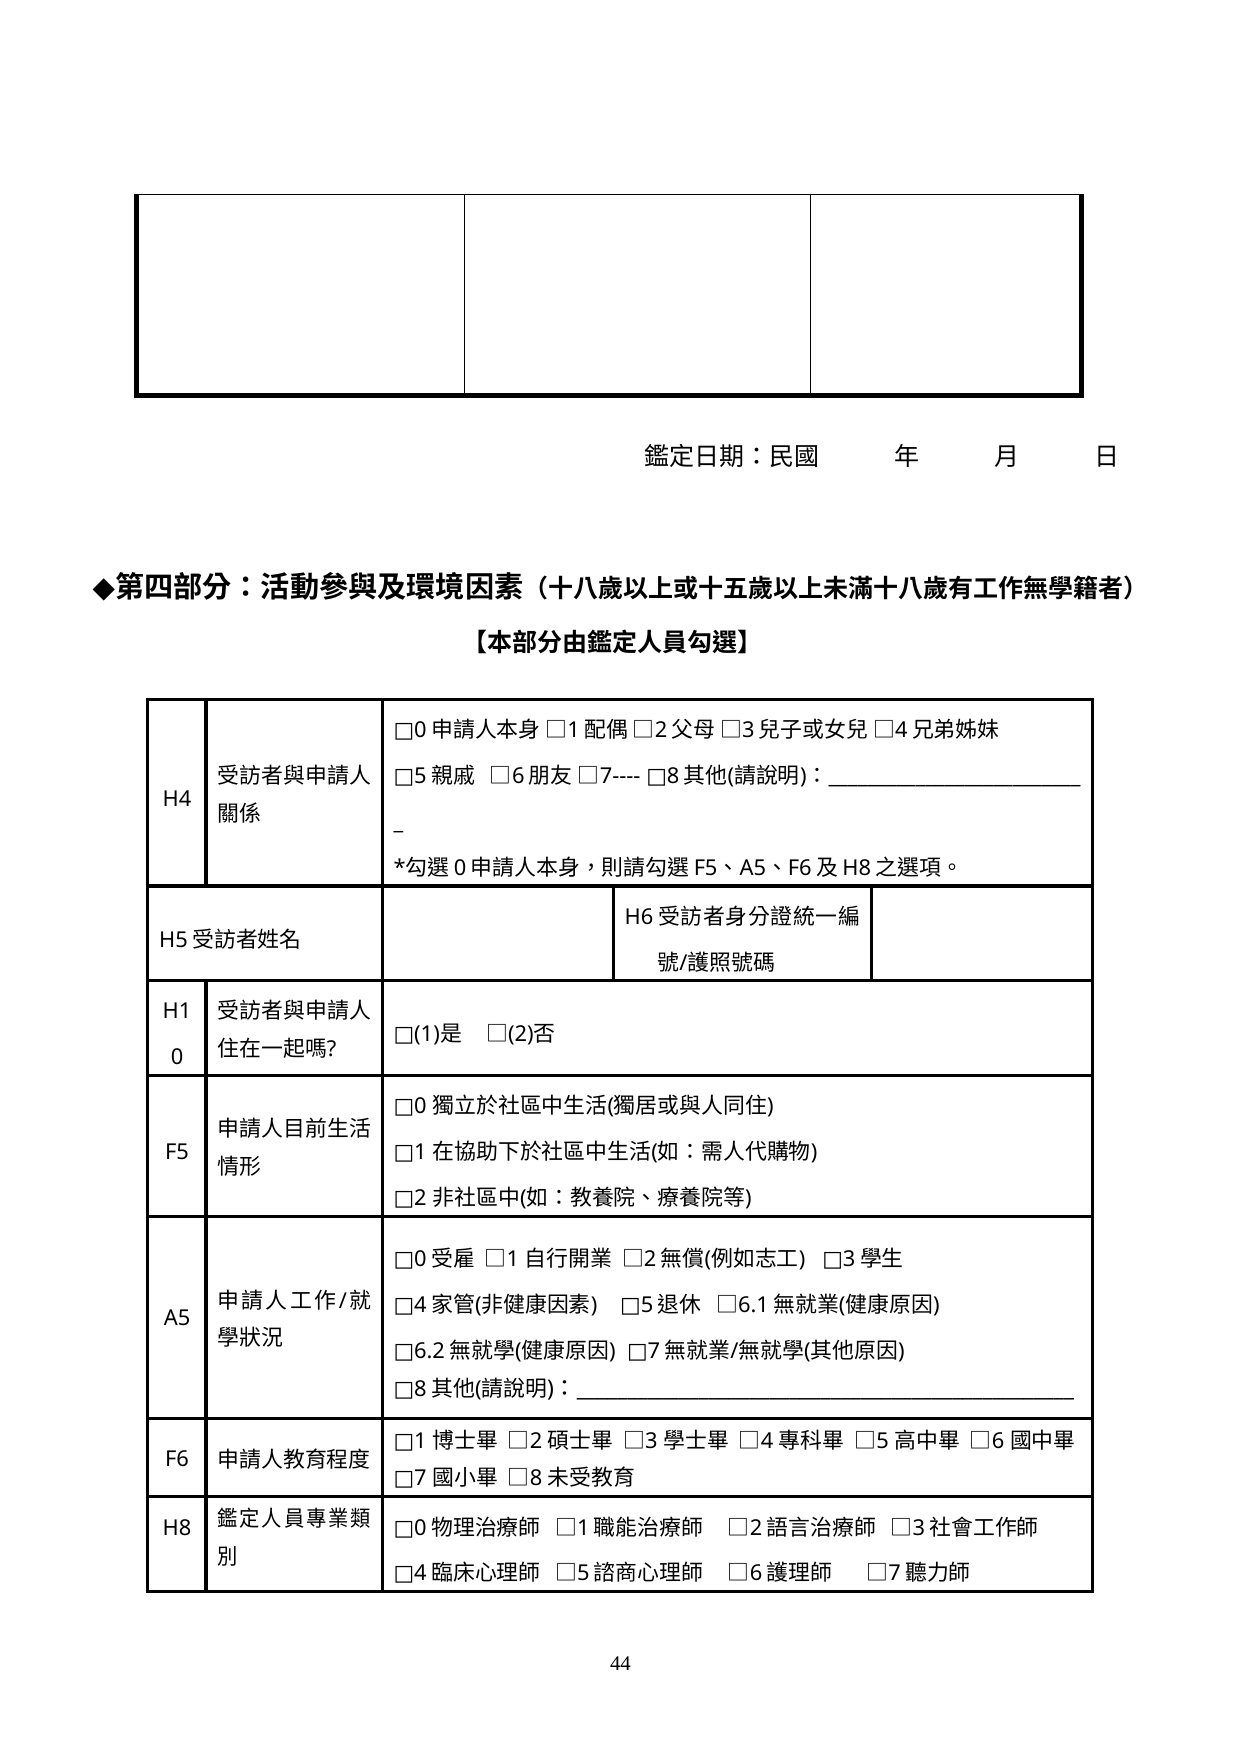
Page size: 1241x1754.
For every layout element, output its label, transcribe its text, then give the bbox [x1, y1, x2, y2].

text 鑑定日期：民國 年 月 日 [148, 435, 1119, 473]
table_header 受訪者與申請人關係 [208, 701, 381, 884]
table_cell 鑑定人員專業類別 [208, 1498, 381, 1590]
table_cell 受訪者與申請人住在一起嗎? [208, 982, 381, 1074]
table_cell [384, 888, 612, 979]
text ◆第四部分：活動參與及環境因素（十八歲以上或十五歲以上未滿十八歲有工作無學籍者） [89, 548, 1151, 623]
table_cell H8 [149, 1498, 204, 1590]
table_header H4 [149, 701, 204, 884]
table_cell [811, 195, 1079, 393]
table_cell H6受訪者身分證統一編號/護照號碼 [615, 888, 870, 979]
table_header □0申請人本身 □1配偶 □2父母 □3兒子或女兒 □4兄弟姊妹 □5親戚 □6朋友 □7---- □8其他(請說明)：___________________________ *勾選0申請人本身，則請勾選F5、A5、F6及H8之選項。 [384, 701, 1091, 884]
table_cell 申請人目前生活情形 [208, 1077, 381, 1214]
table_cell □(1)是 □(2)否 [384, 982, 1091, 1074]
table_cell F6 [149, 1420, 204, 1495]
table_cell □0受雇 □1 自行開業 □2無償(例如志工) □3學生 □4家管(非健康因素) □5退休 □6.1無就業(健康原因) □6.2無就學(健康原因) □7無就業/無就學(其他原因) □8其他(請說明)：_________________________________________________ [384, 1218, 1091, 1417]
list 【本部分由鑑定人員勾選】 [133, 623, 1092, 660]
table_cell A5 [149, 1218, 204, 1417]
table_cell H10 [149, 982, 204, 1074]
table_cell F5 [149, 1077, 204, 1214]
table_cell □0 獨立於社區中生活(獨居或與人同住) □1 在協助下於社區中生活(如：需人代購物) □2 非社區中(如：教養院、療養院等) [384, 1077, 1091, 1214]
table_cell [384, 1498, 1091, 1590]
table_cell [873, 888, 1091, 979]
table_cell H5受訪者姓名 [149, 888, 381, 979]
table_cell 申請人工作/就學狀況 [208, 1218, 381, 1417]
table_cell [465, 195, 810, 393]
table_cell [139, 195, 464, 393]
table_cell □1 博士畢 □2 碩士畢 □3 學士畢 □4 專科畢 □5 高中畢 □6 國中畢 □7 國小畢 □8 未受教育 [384, 1420, 1091, 1495]
table_cell 申請人教育程度 [208, 1420, 381, 1495]
